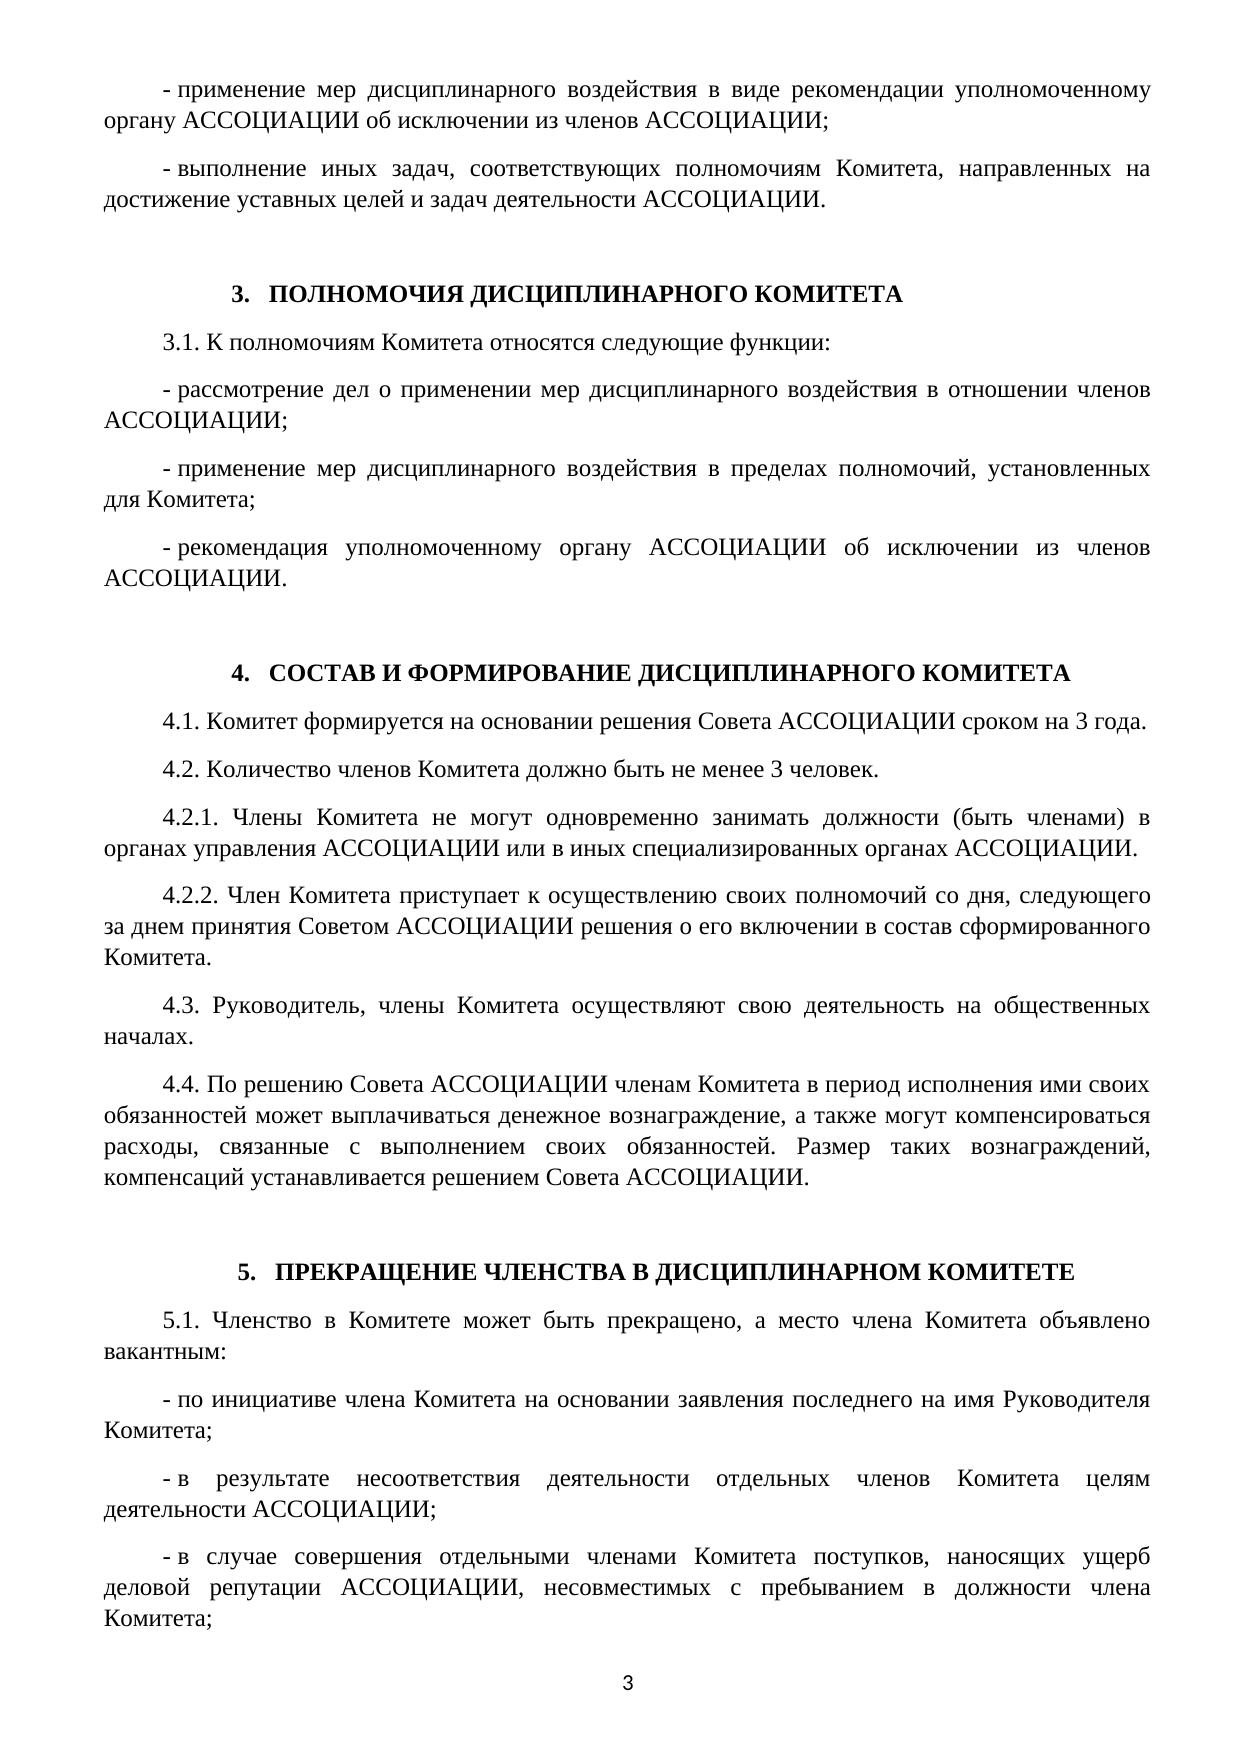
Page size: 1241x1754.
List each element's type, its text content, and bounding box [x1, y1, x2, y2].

text 4.2.1. Члены Комитета не могут одновременно занимать должности (быть членами) в органах управления АССОЦИАЦИИ или в иных специализированных органах АССОЦИАЦИИ. [103, 802, 1152, 861]
text - применение мер дисциплинарного воздействия в пределах полномочий, установленных для Комитета; [103, 453, 1152, 513]
list 3. ПОЛНОМОЧИЯ ДИСЦИПЛИНАРНОГО КОМИТЕТА [200, 279, 1152, 308]
text 3.1. К полномочиям Комитета относятся следующие функции: [103, 327, 1152, 356]
text - применение мер дисциплинарного воздействия в виде рекомендации уполномоченному органу АССОЦИАЦИИ об исключении из членов АССОЦИАЦИИ; [103, 74, 1152, 134]
text 4.4. По решению Совета АССОЦИАЦИИ членам Комитета в период исполнения ими своих обязанностей может выплачиваться денежное вознаграждение, а также могут компенсироваться расходы, связанные с выполнением своих обязанностей. Размер таких вознаграждений, компенсаций устанавливается решением Совета АССОЦИАЦИИ. [103, 1069, 1152, 1191]
text - в результате несоответствия деятельности отдельных членов Комитета целям деятельности АССОЦИАЦИИ; [103, 1463, 1152, 1522]
text 5.1. Членство в Комитете может быть прекращено, а место члена Комитета объявлено вакантным: [103, 1305, 1152, 1365]
text - по инициативе члена Комитета на основании заявления последнего на имя Руководителя Комитета; [103, 1384, 1152, 1444]
text 4.2.2. Член Комитета приступает к осуществлению своих полномочий со дня, следующего за днем принятия Советом АССОЦИАЦИИ решения о его включении в состав сформированного Комитета. [103, 880, 1152, 971]
text 4.2. Количество членов Комитета должно быть не менее 3 человек. [103, 754, 1152, 783]
text - рассмотрение дел о применении мер дисциплинарного воздействия в отношении членов АССОЦИАЦИИ; [103, 374, 1152, 434]
text - выполнение иных задач, соответствующих полномочиям Комитета, направленных на достижение уставных целей и задач деятельности АССОЦИАЦИИ. [103, 153, 1152, 212]
text - рекомендация уполномоченному органу АССОЦИАЦИИ об исключении из членов АССОЦИАЦИИ. [103, 532, 1152, 592]
text 4.3. Руководитель, члены Комитета осуществляют свою деятельность на общественных началах. [103, 990, 1152, 1050]
list 4. СОСТАВ И ФОРМИРОВАНИЕ ДИСЦИПЛИНАРНОГО КОМИТЕТА [200, 658, 1152, 687]
text - в случае совершения отдельными членами Комитета поступков, наносящих ущерб деловой репутации АССОЦИАЦИИ, несовместимых с пребыванием в должности члена Комитета; [103, 1541, 1152, 1632]
text 4.1. Комитет формируется на основании решения Совета АССОЦИАЦИИ сроком на 3 года. [103, 706, 1152, 735]
list 5. ПРЕКРАЩЕНИЕ ЧЛЕНСТВА В ДИСЦИПЛИНАРНОМ КОМИТЕТЕ [200, 1257, 1152, 1286]
